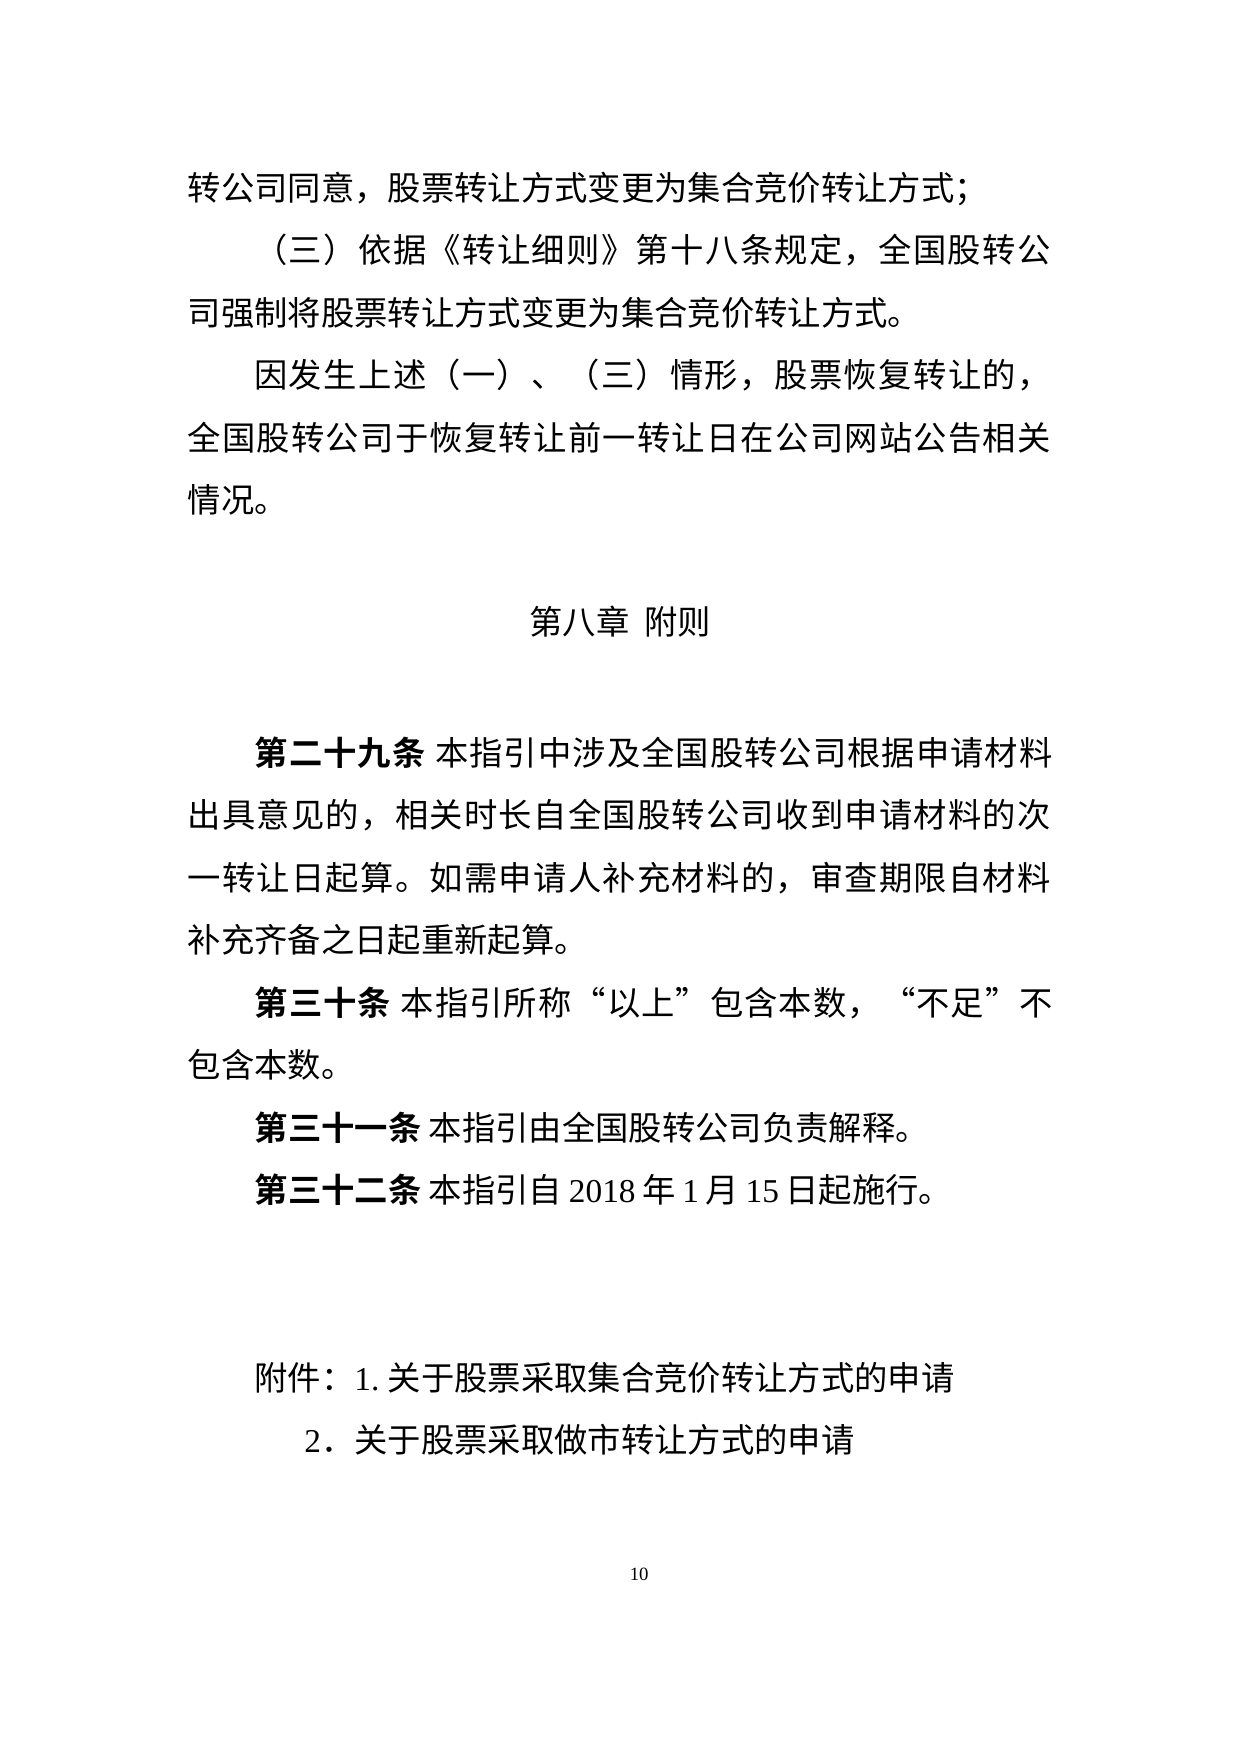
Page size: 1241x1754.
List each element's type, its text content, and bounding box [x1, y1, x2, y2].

text （三）依据《转让细则》第十八条规定，全国股转公司强制将股票转让方式变更为集合竞价转让方式。 [187, 212, 1053, 337]
text 第三十二条 本指引自2018年1月15日起施行。 [187, 1152, 1053, 1215]
text 第八章 附则 [187, 587, 1053, 652]
text 附件：1. 关于股票采取集合竞价转让方式的申请 [187, 1340, 1053, 1402]
text 2．关于股票采取做市转让方式的申请 [187, 1402, 1053, 1465]
text 第三十一条 本指引由全国股转公司负责解释。 [187, 1090, 1053, 1152]
text 因发生上述（一）、（三）情形，股票恢复转让的，全国股转公司于恢复转让前一转让日在公司网站公告相关情况。 [187, 337, 1053, 525]
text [187, 150, 1053, 212]
text 第二十九条 本指引中涉及全国股转公司根据申请材料出具意见的，相关时长自全国股转公司收到申请材料的次一转让日起算。如需申请人补充材料的，审查期限自材料补充齐备之日起重新起算。 [187, 715, 1053, 965]
text 第三十条 本指引所称“以上”包含本数，“不足”不包含本数。 [187, 965, 1053, 1090]
